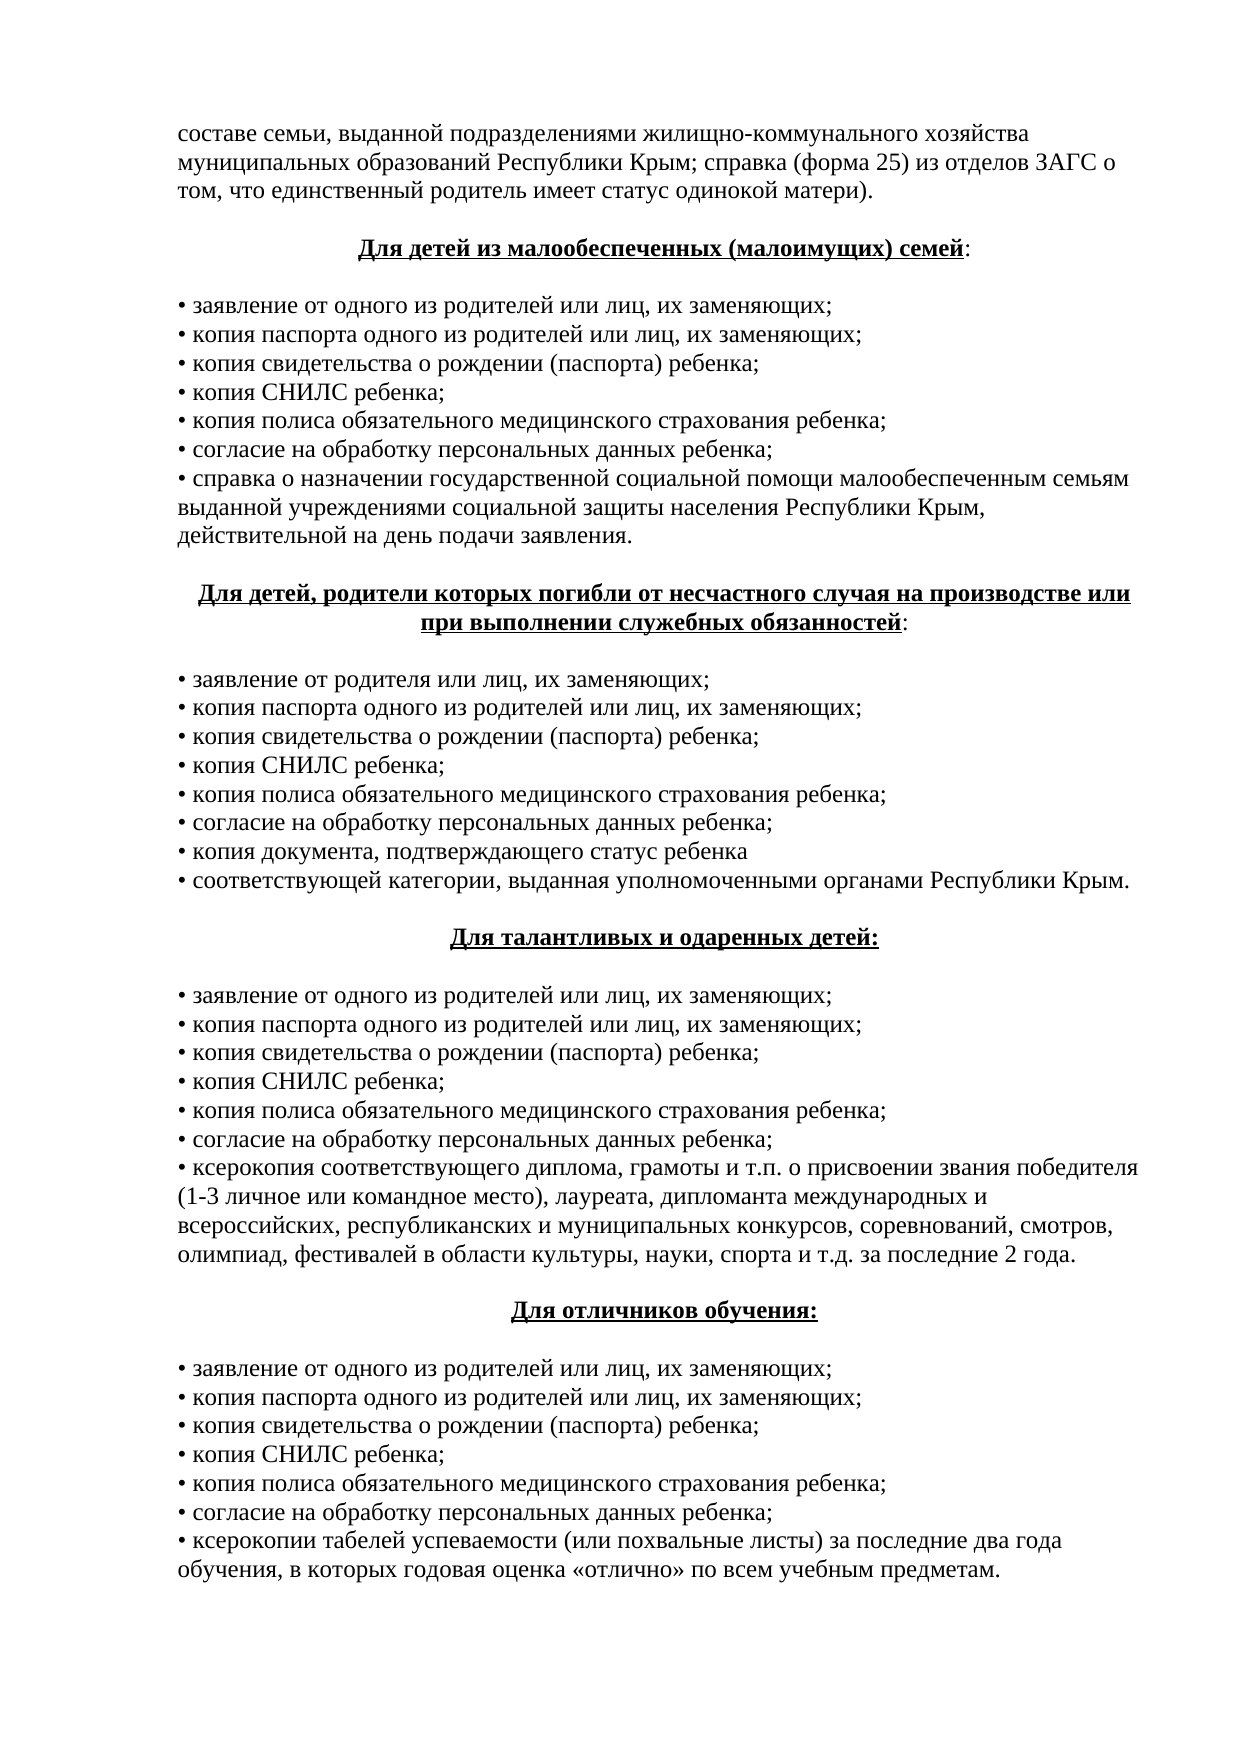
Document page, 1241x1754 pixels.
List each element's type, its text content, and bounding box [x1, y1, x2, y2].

text • заявление от одного из родителей или лиц, их заменяющих; [177, 1353, 1152, 1382]
text Для отличников обучения: [177, 1295, 1152, 1324]
text • копия свидетельства о рождении (паспорта) ребенка; [177, 721, 1152, 750]
text • копия полиса обязательного медицинского страхования ребенка; [177, 779, 1152, 807]
text Для детей, родители которых погибли от несчастного случая на производстве или при выполнении служебных обязанностей: [177, 578, 1152, 636]
text • копия паспорта одного из родителей или лиц, их заменяющих; [177, 1009, 1152, 1037]
text • копия полиса обязательного медицинского страхования ребенка; [177, 1468, 1152, 1497]
text • справка о назначении государственной социальной помощи малообеспеченным семьям выданной учреждениями социальной защиты населения Республики Крым, действительной на день подачи заявления. [177, 463, 1152, 549]
text • копия СНИЛС ребенка; [177, 377, 1152, 406]
text • копия свидетельства о рождении (паспорта) ребенка; [177, 1037, 1152, 1066]
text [177, 118, 1152, 204]
text • копия СНИЛС ребенка; [177, 750, 1152, 779]
text • копия СНИЛС ребенка; [177, 1439, 1152, 1468]
text • соответствующей категории, выданная уполномоченными органами Республики Крым. [177, 865, 1152, 894]
text • копия свидетельства о рождении (паспорта) ребенка; [177, 348, 1152, 377]
text • заявление от одного из родителей или лиц, их заменяющих; [177, 980, 1152, 1009]
text • копия СНИЛС ребенка; [177, 1066, 1152, 1095]
text • заявление от родителя или лиц, их заменяющих; [177, 664, 1152, 692]
text • согласие на обработку персональных данных ребенка; [177, 1497, 1152, 1525]
text • согласие на обработку персональных данных ребенка; [177, 1124, 1152, 1152]
text • заявление от одного из родителей или лиц, их заменяющих; [177, 291, 1152, 319]
text • копия паспорта одного из родителей или лиц, их заменяющих; [177, 692, 1152, 721]
text • ксерокопия соответствующего диплома, грамоты и т.п. о присвоении звания победителя (1-3 личное или командное место), лауреата, дипломанта международных и всероссийских, республиканских и муниципальных конкурсов, соревнований, смотров, олимпиад, фестивалей в области культуры, науки, спорта и т.д. за последние 2 года. [177, 1152, 1152, 1267]
text • копия полиса обязательного медицинского страхования ребенка; [177, 406, 1152, 434]
text • копия паспорта одного из родителей или лиц, их заменяющих; [177, 319, 1152, 348]
text • копия свидетельства о рождении (паспорта) ребенка; [177, 1410, 1152, 1439]
text • согласие на обработку персональных данных ребенка; [177, 807, 1152, 836]
text Для талантливых и одаренных детей: [177, 922, 1152, 951]
text • копия полиса обязательного медицинского страхования ребенка; [177, 1095, 1152, 1124]
text • ксерокопии табелей успеваемости (или похвальные листы) за последние два года обучения, в которых годовая оценка «отлично» по всем учебным предметам. [177, 1525, 1152, 1583]
text • согласие на обработку персональных данных ребенка; [177, 434, 1152, 463]
text • копия документа, подтверждающего статус ребенка [177, 836, 1152, 865]
text Для детей из малообеспеченных (малоимущих) семей: [177, 233, 1152, 262]
text • копия паспорта одного из родителей или лиц, их заменяющих; [177, 1382, 1152, 1410]
